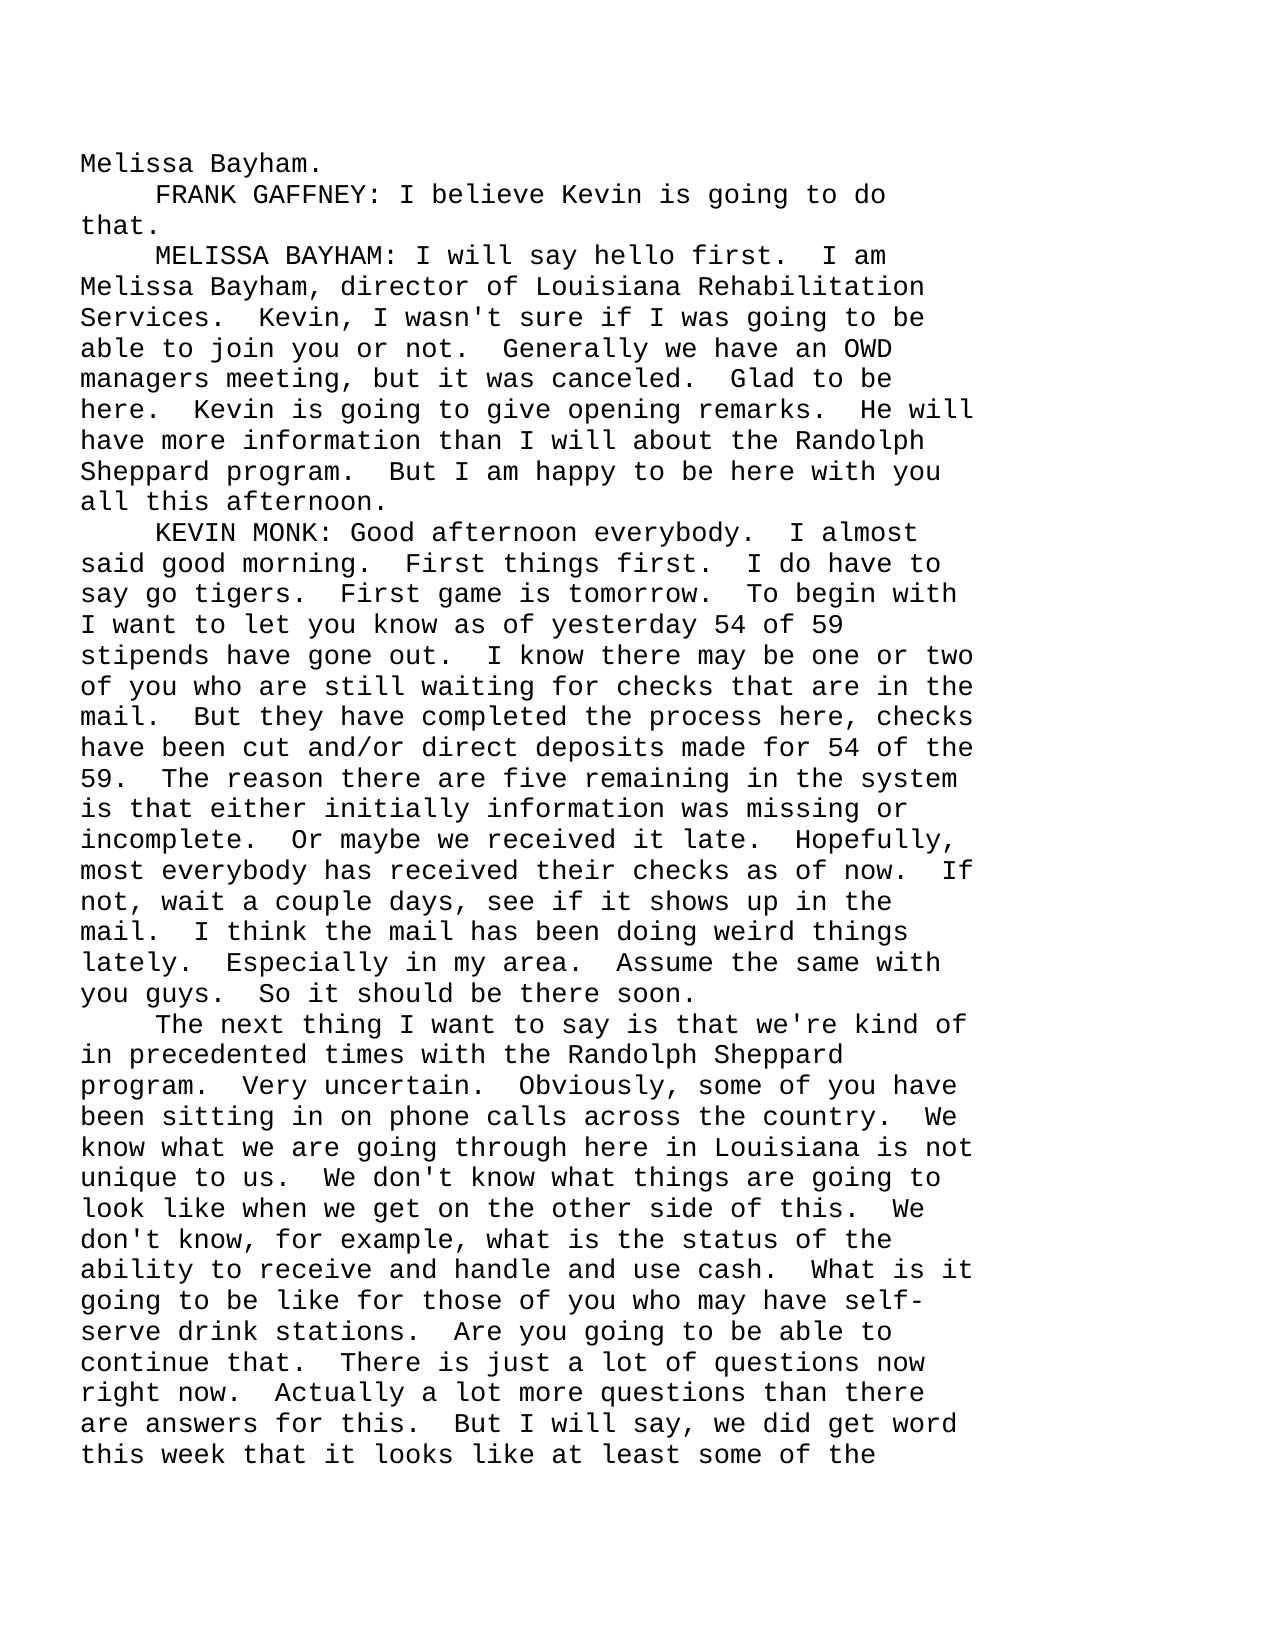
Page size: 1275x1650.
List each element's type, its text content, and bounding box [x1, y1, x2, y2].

text KEVIN MONK: Good afternoon everybody. I almost said good morning. First things first. I do have to say go tigers. First game is tomorrow. To begin with I want to let you know as of yesterday 54 of 59 stipends have gone out. I know there may be one or two of you who are still waiting for checks that are in the mail. But they have completed the process here, checks have been cut and/or direct deposits made for 54 of the 59. The reason there are five remaining in the system is that either initially information was missing or incomplete. Or maybe we received it late. Hopefully, most everybody has received their checks as of now. If not, wait a couple days, see if it shows up in the mail. I think the mail has been doing weird things lately. Especially in my area. Assume the same with you guys. So it should be there soon. [80, 519, 979, 1010]
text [80, 1010, 979, 1471]
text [80, 150, 979, 181]
text MELISSA BAYHAM: I will say hello first. I am Melissa Bayham, director of Louisiana Rehabilitation Services. Kevin, I wasn't sure if I was going to be able to join you or not. Generally we have an OWD managers meeting, but it was canceled. Glad to be here. Kevin is going to give opening remarks. He will have more information than I will about the Randolph Sheppard program. But I am happy to be here with you all this afternoon. [80, 242, 979, 519]
text FRANK GAFFNEY: I believe Kevin is going to do that. [80, 181, 979, 242]
